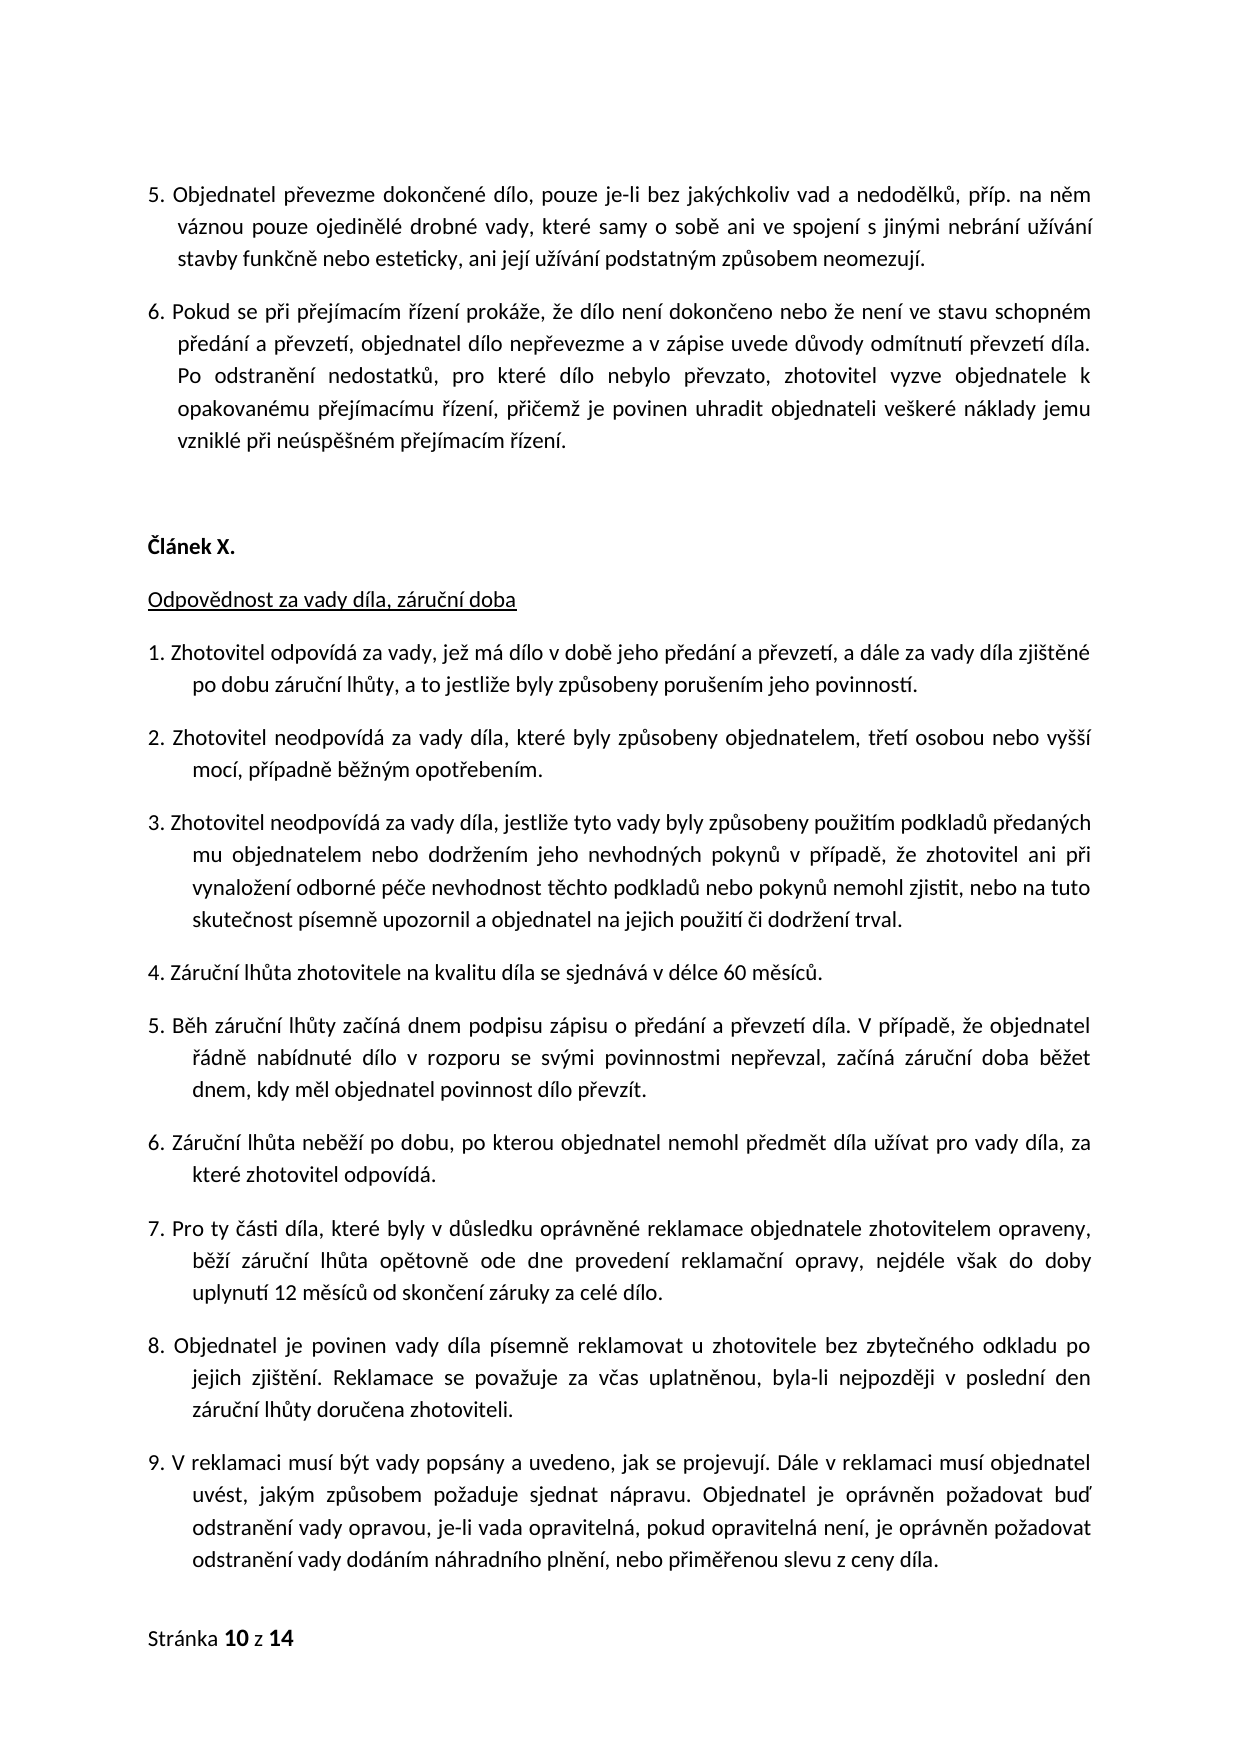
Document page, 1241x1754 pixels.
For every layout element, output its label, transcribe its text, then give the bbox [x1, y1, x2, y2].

text 6. Záruční lhůta neběží po dobu, po kterou objednatel nemohl předmět díla užívat pro vady díla, za které zhotovitel odpovídá. [148, 1128, 1093, 1189]
text Článek X. [148, 532, 1093, 560]
text 5. Běh záruční lhůty začíná dnem podpisu zápisu o předání a převzetí díla. V případě, že objednatel řádně nabídnuté dílo v rozporu se svými povinnostmi nepřevzal, začíná záruční doba běžet dnem, kdy měl objednatel povinnost dílo převzít. [148, 1011, 1093, 1103]
text 7. Pro ty části díla, které byly v důsledku oprávněné reklamace objednatele zhotovitelem opraveny, běží záruční lhůta opětovně ode dne provedení reklamační opravy, nejdéle však do doby uplynutí 12 měsíců od skončení záruky za celé dílo. [148, 1214, 1093, 1306]
text 2. Zhotovitel neodpovídá za vady díla, které byly způsobeny objednatelem, třetí osobou nebo vyšší mocí, případně běžným opotřebením. [148, 723, 1093, 783]
text Odpovědnost za vady díla, záruční doba [148, 585, 1093, 613]
text 1. Zhotovitel odpovídá za vady, jež má dílo v době jeho předání a převzetí, a dále za vady díla zjištěné po dobu záruční lhůty, a to jestliže byly způsobeny porušením jeho povinností. [148, 638, 1093, 698]
text 3. Zhotovitel neodpovídá za vady díla, jestliže tyto vady byly způsobeny použitím podkladů předaných mu objednatelem nebo dodržením jeho nevhodných pokynů v případě, že zhotovitel ani při vynaložení odborné péče nevhodnost těchto podkladů nebo pokynů nemohl zjistit, nebo na tuto skutečnost písemně upozornil a objednatel na jejich použití či dodržení trval. [148, 808, 1093, 933]
text 5. Objednatel převezme dokončené dílo, pouze je-li bez jakýchkoliv vad a nedodělků, příp. na něm váznou pouze ojedinělé drobné vady, které samy o sobě ani ve spojení s jinými nebrání užívání stavby funkčně nebo esteticky, ani její užívání podstatným způsobem neomezují. [148, 180, 1093, 272]
text 6. Pokud se při přejímacím řízení prokáže, že dílo není dokončeno nebo že není ve stavu schopném předání a převzetí, objednatel dílo nepřevezme a v zápise uvede důvody odmítnutí převzetí díla. Po odstranění nedostatků, pro které dílo nebylo převzato, zhotovitel vyzve objednatele k opakovanému přejímacímu řízení, přičemž je povinen uhradit objednateli veškeré náklady jemu vzniklé při neúspěšném přejímacím řízení. [148, 297, 1093, 454]
text 4. Záruční lhůta zhotovitele na kvalitu díla se sjednává v délce 60 měsíců. [148, 958, 1093, 986]
text 9. V reklamaci musí být vady popsány a uvedeno, jak se projevují. Dále v reklamaci musí objednatel uvést, jakým způsobem požaduje sjednat nápravu. Objednatel je oprávněn požadovat buď odstranění vady opravou, je-li vada opravitelná, pokud opravitelná není, je oprávněn požadovat odstranění vady dodáním náhradního plnění, nebo přiměřenou slevu z ceny díla. [148, 1448, 1093, 1573]
text 8. Objednatel je povinen vady díla písemně reklamovat u zhotovitele bez zbytečného odkladu po jejich zjištění. Reklamace se považuje za včas uplatněnou, byla-li nejpozději v poslední den záruční lhůty doručena zhotoviteli. [148, 1331, 1093, 1423]
